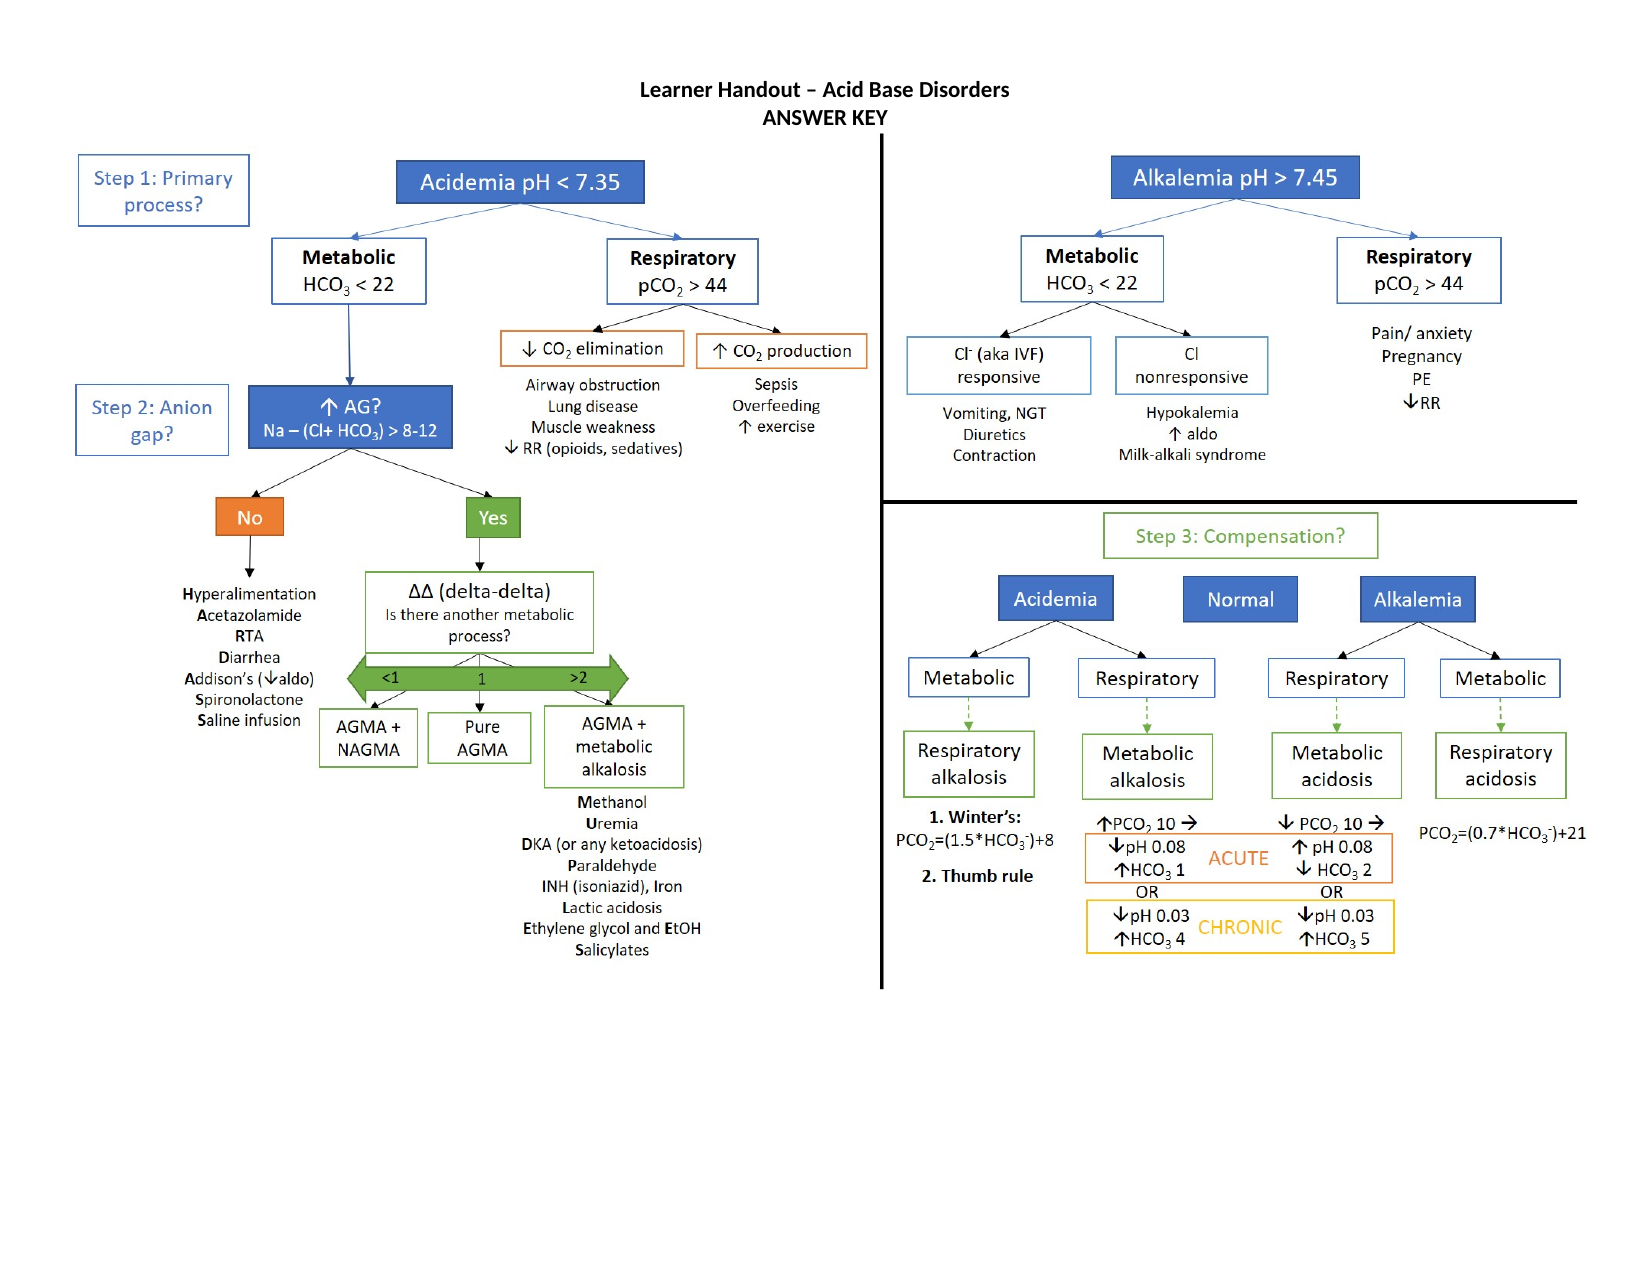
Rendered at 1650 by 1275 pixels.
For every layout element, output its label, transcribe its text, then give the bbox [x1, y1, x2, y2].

text ANSWER KEY [75, 103, 1575, 133]
picture [75, 133, 1607, 991]
